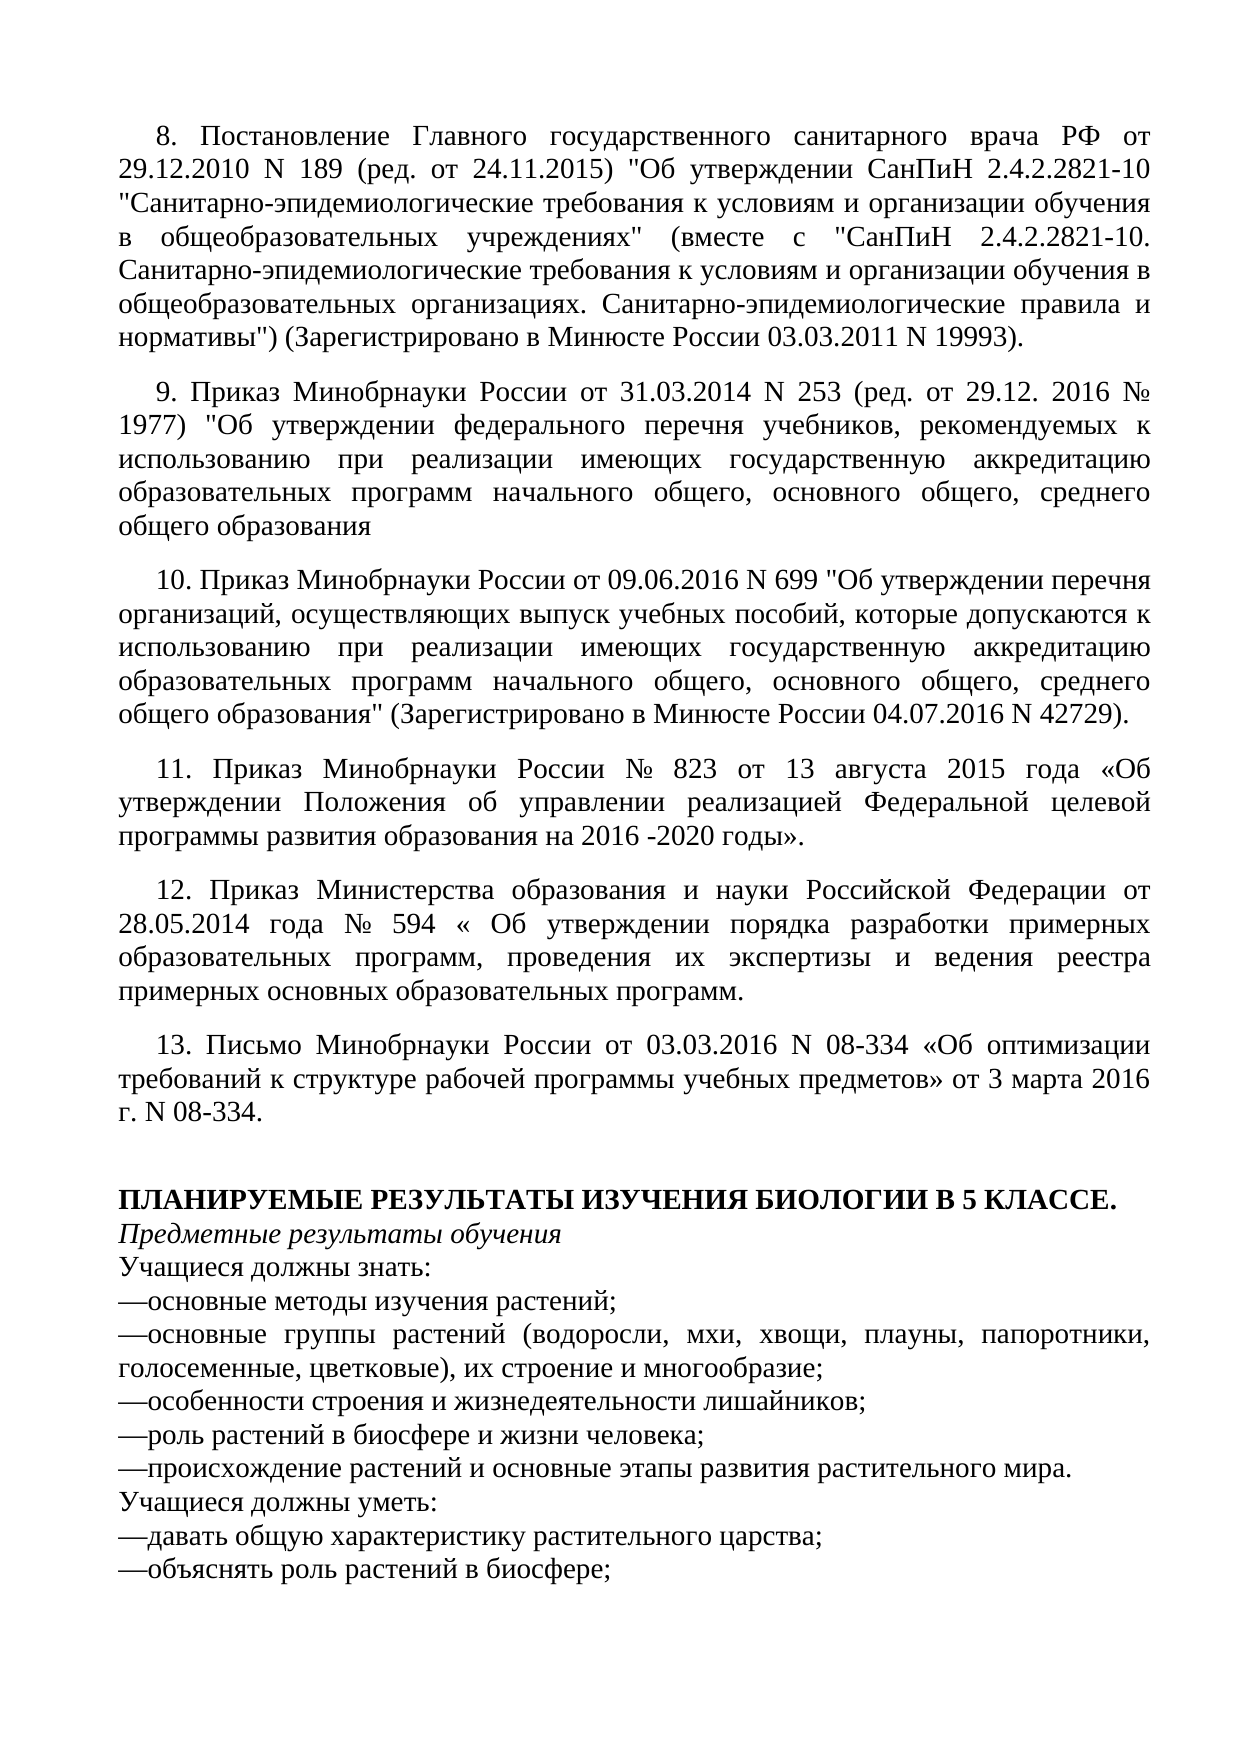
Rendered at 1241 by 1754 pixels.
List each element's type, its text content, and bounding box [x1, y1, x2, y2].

text 12. Приказ Министерства образования и науки Российской Федерации от 28.05.2014 года № 594 « Об утверждении порядка разработки примерных образовательных программ, проведения их экспертизы и ведения реестра примерных основных образовательных программ. [118, 872, 1152, 1006]
text —объяснять роль растений в биосфере; [118, 1551, 1152, 1585]
text 8. Постановление Главного государственного санитарного врача РФ от 29.12.2010 N 189 (ред. от 24.11.2015) "Об утверждении СанПиН 2.4.2.2821-10 "Санитарно-эпидемиологические требования к условиям и организации обучения в общеобразовательных учреждениях" (вместе с "СанПиН 2.4.2.2821-10. Санитарно-эпидемиологические требования к условиям и организации обучения в общеобразовательных организациях. Санитарно-эпидемиологические правила и нормативы") (Зарегистрировано в Минюсте России 03.03.2011 N 19993). [118, 118, 1152, 353]
text Предметные результаты обучения [118, 1216, 1152, 1249]
text —основные методы изучения растений; [118, 1283, 1152, 1316]
text 13. Письмо Минобрнауки России от 03.03.2016 N 08-334 «Об оптимизации требований к структуре рабочей программы учебных предметов» от 3 марта 2016 г. N 08-334. [118, 1027, 1152, 1128]
text 10. Приказ Минобрнауки России от 09.06.2016 N 699 "Об утверждении перечня организаций, осуществляющих выпуск учебных пособий, которые допускаются к использованию при реализации имеющих государственную аккредитацию образовательных программ начального общего, основного общего, среднего общего образования" (Зарегистрировано в Минюсте России 04.07.2016 N 42729). [118, 562, 1152, 730]
text 11. Приказ Минобрнауки России № 823 от 13 августа 2015 года «Об утверждении Положения об управлении реализацией Федеральной целевой программы развития образования на 2016 -2020 годы». [118, 751, 1152, 851]
text 9. Приказ Минобрнауки России от 31.03.2014 N 253 (ред. от 29.12. 2016 № 1977) "Об утверждении федерального перечня учебников, рекомендуемых к использованию при реализации имеющих государственную аккредитацию образовательных программ начального общего, основного общего, среднего общего образования [118, 374, 1152, 541]
text —роль растений в биосфере и жизни человека; [118, 1417, 1152, 1451]
text —происхождение растений и основные этапы развития растительного мира. [118, 1451, 1152, 1484]
text —давать общую характеристику растительного царства; [118, 1518, 1152, 1551]
text ПЛАНИРУЕМЫЕ РЕЗУЛЬТАТЫ ИЗУЧЕНИЯ БИОЛОГИИ В 5 КЛАССЕ. [118, 1182, 1152, 1216]
text Учащиеся должны уметь: [118, 1484, 1152, 1518]
text —особенности строения и жизнедеятельности лишайников; [118, 1383, 1152, 1417]
text Учащиеся должны знать: [118, 1249, 1152, 1283]
text —основные группы растений (водоросли, мхи, хвощи, плауны, папоротники, голосеменные, цветковые), их строение и многообразие; [118, 1316, 1152, 1383]
